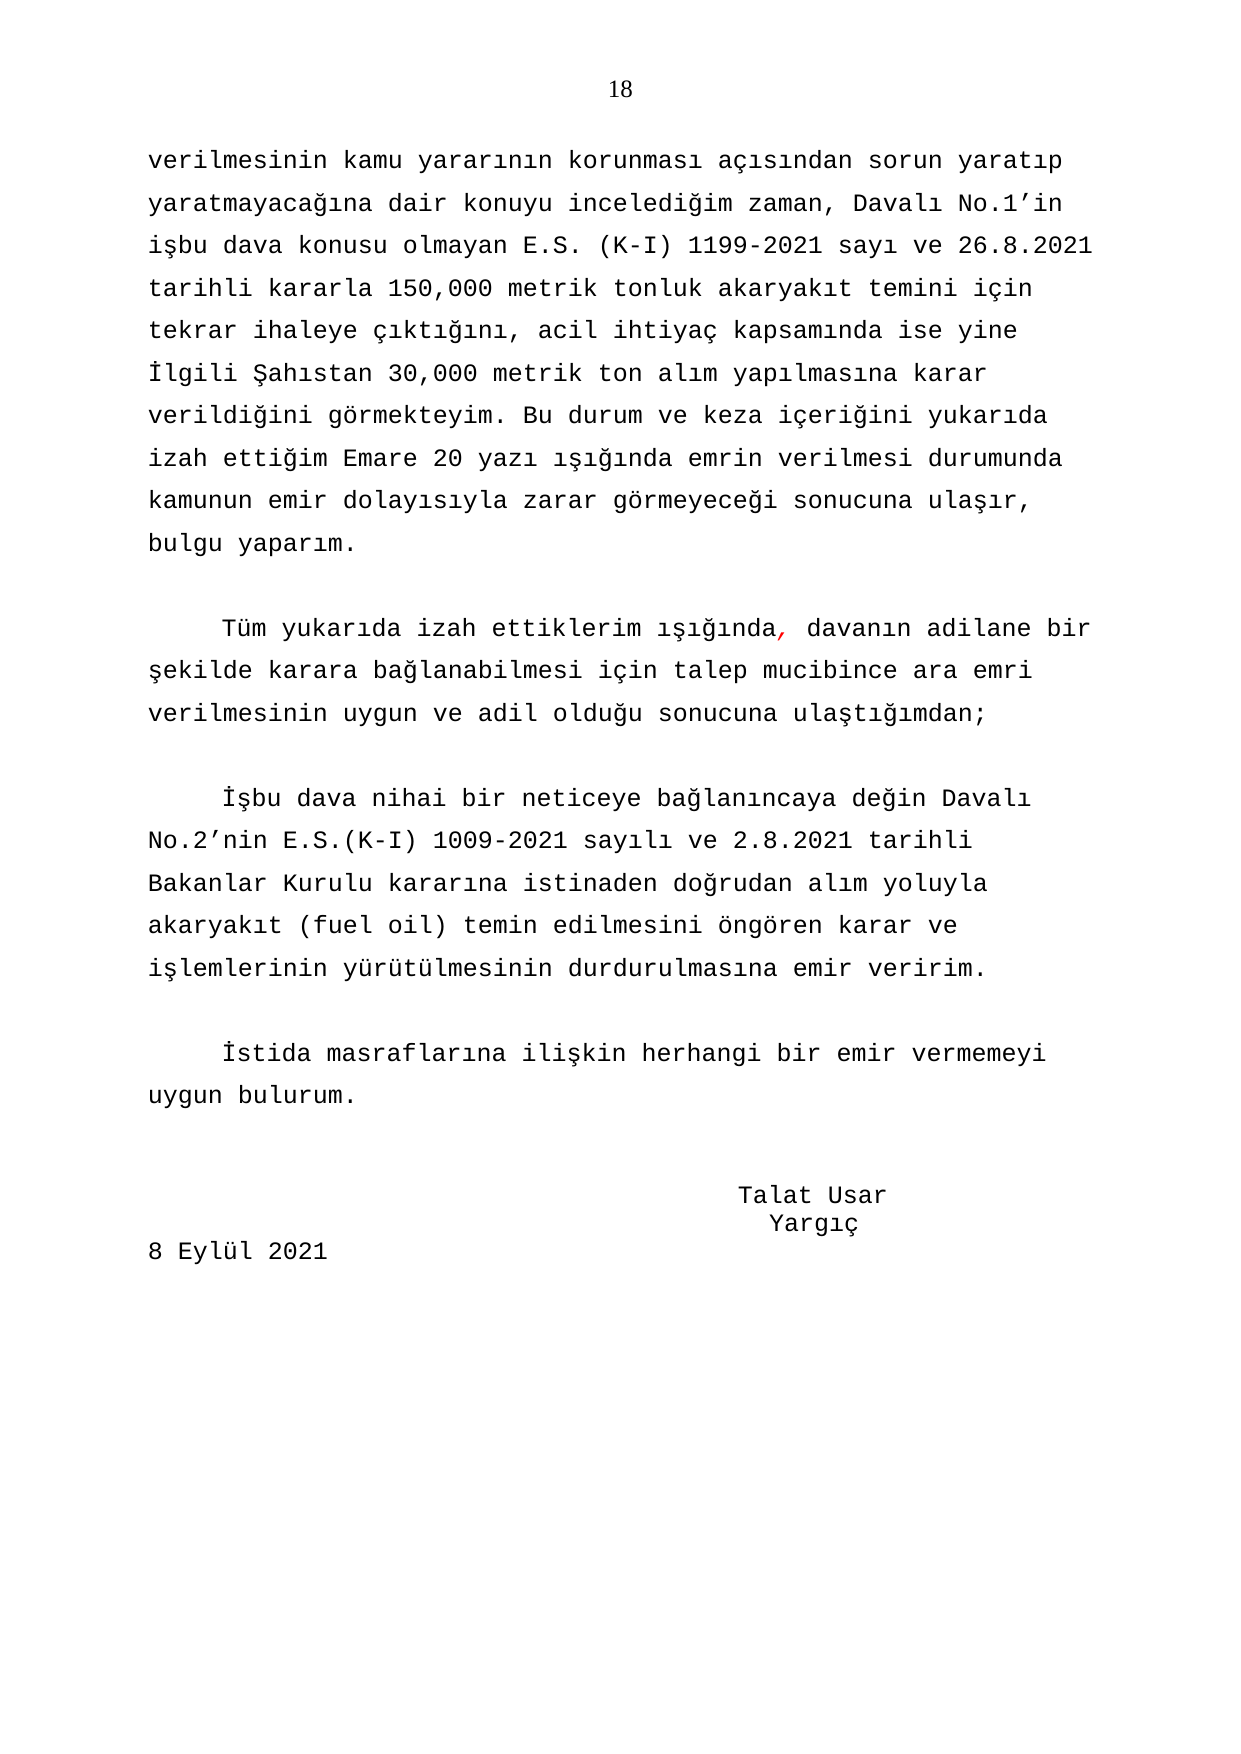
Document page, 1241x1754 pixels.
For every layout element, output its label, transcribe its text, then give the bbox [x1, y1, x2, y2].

text Tüm yukarıda izah ettiklerim ışığında, davanın adilane bir şekilde karara bağlanabilmesi için talep mucibince ara emri verilmesinin uygun ve adil olduğu sonucuna ulaştığımdan; [148, 615, 1093, 728]
text İstida masraflarına ilişkin herhangi bir emir vermemeyi uygun bulurum. [148, 1040, 1093, 1111]
text İşbu dava nihai bir neticeye bağlanıncaya değin Davalı No.2’nin E.S.(K-I) 1009-2021 sayılı ve 2.8.2021 tarihli Bakanlar Kurulu kararına istinaden doğrudan alım yoluyla akaryakıt (fuel oil) temin edilmesini öngören karar ve işlemlerinin yürütülmesinin durdurulmasına emir veririm. [148, 785, 1093, 983]
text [148, 148, 1093, 558]
text Yargıç [148, 1211, 1093, 1239]
text Talat Usar [148, 1182, 1093, 1211]
text 8 Eylül 2021 [148, 1239, 1093, 1267]
